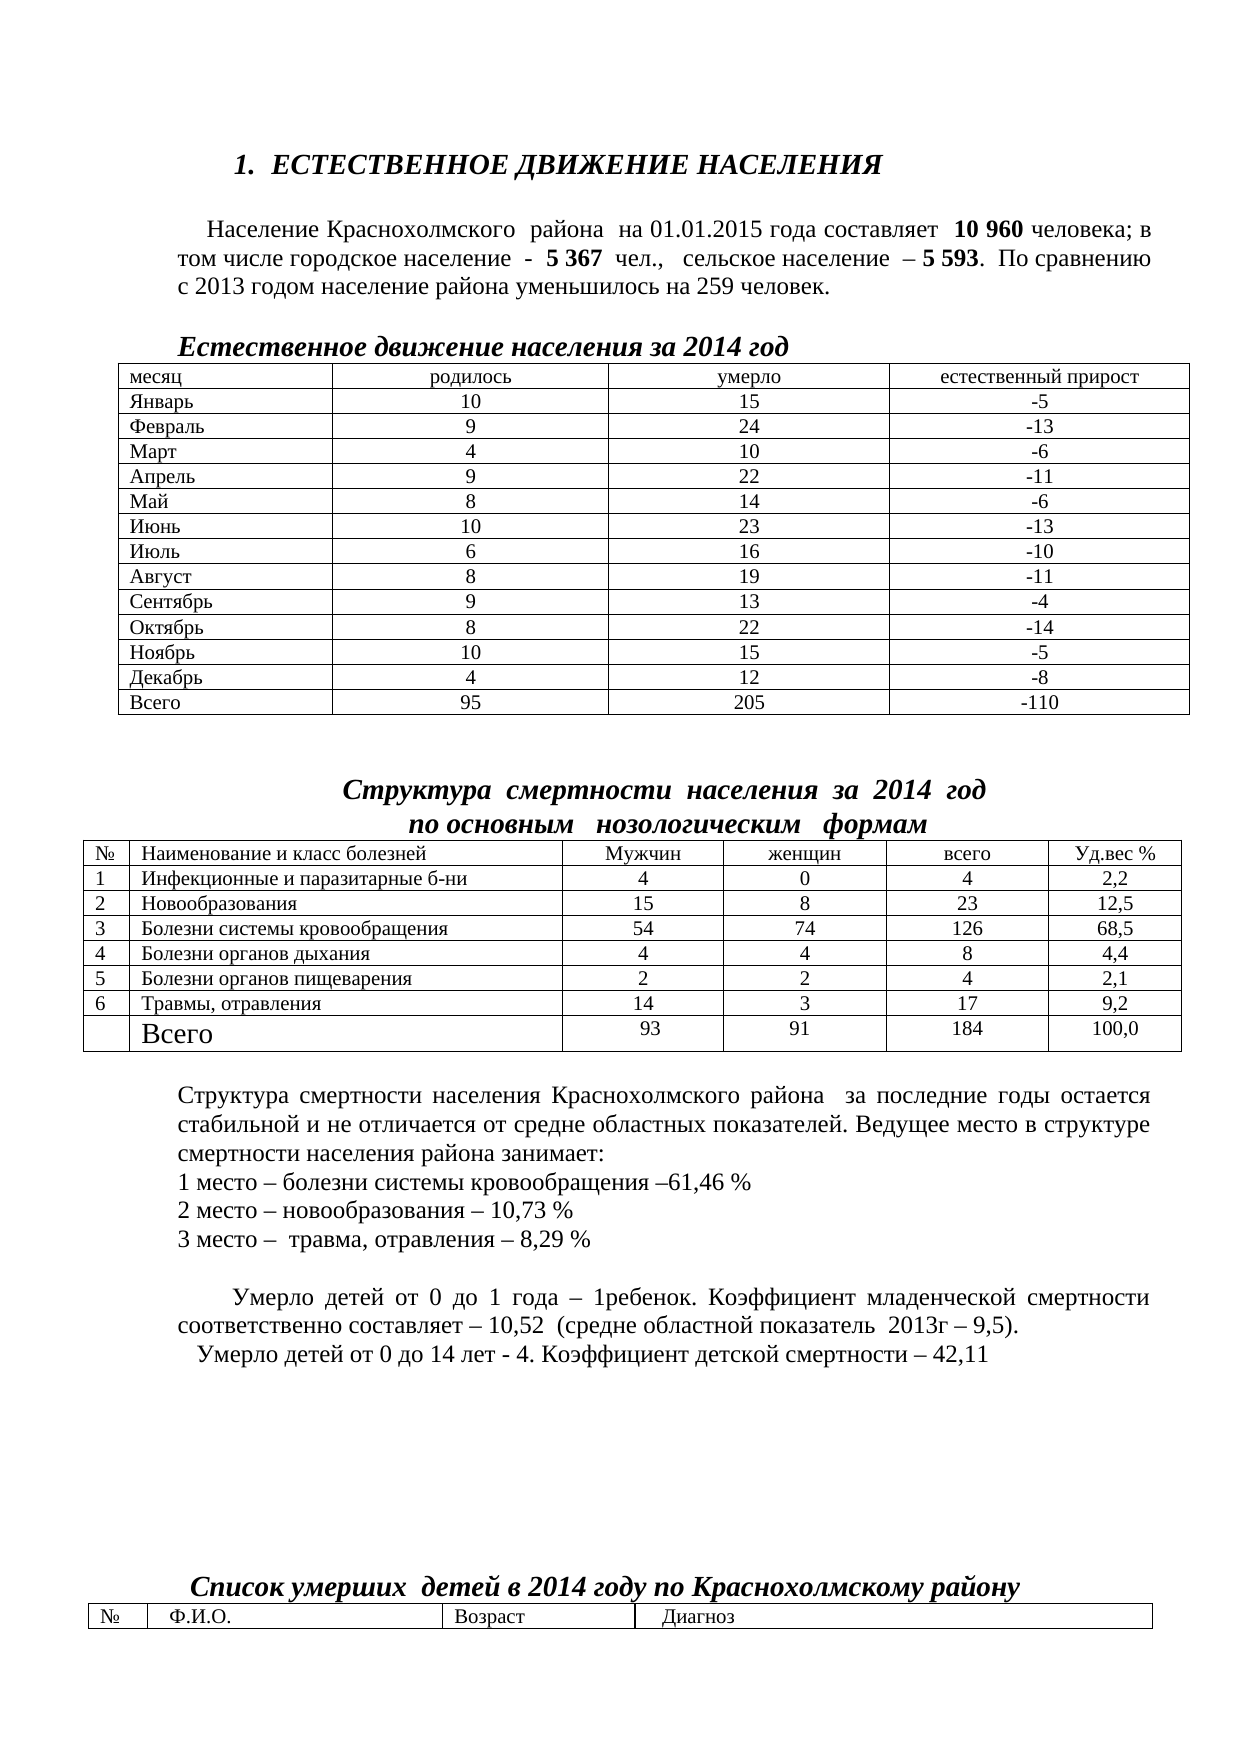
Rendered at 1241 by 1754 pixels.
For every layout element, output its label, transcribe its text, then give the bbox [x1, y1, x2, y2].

table_cell -6 [890, 439, 1189, 463]
table_cell Всего [119, 690, 332, 714]
text Умерло детей от 0 до 1 года – 1ребенок. Коэффициент младенческой смертности соответственно составляет – 10,52 (средне областной показатель 2013г – 9,5). [177, 1282, 1152, 1339]
table_cell 23 [887, 891, 1048, 915]
table_cell Болезни системы кровообращения [130, 916, 562, 940]
table_cell 205 [609, 690, 889, 714]
table_cell 95 [333, 690, 608, 714]
text 3 место – травма, отравления – 8,29 % [177, 1224, 1152, 1253]
table_cell 15 [609, 389, 889, 413]
table_cell 184 [887, 1016, 1048, 1051]
table_cell 6 [333, 539, 608, 563]
table_cell Сентябрь [119, 590, 332, 613]
table_cell 19 [609, 564, 889, 588]
table_cell 8 [333, 564, 608, 588]
table_cell 10 [609, 439, 889, 463]
table_cell 8 [887, 941, 1048, 965]
table_cell -8 [890, 665, 1189, 689]
table_cell 100,0 [1049, 1016, 1181, 1051]
table_cell 10 [333, 640, 608, 664]
table_cell Болезни органов дыхания [130, 941, 562, 965]
table_cell -13 [890, 414, 1189, 438]
table_cell 5 [84, 966, 129, 990]
table_cell 3 [724, 991, 886, 1015]
table_cell 17 [887, 991, 1048, 1015]
table_header Возраст [443, 1604, 634, 1628]
table_cell 12 [609, 665, 889, 689]
table_cell -6 [890, 489, 1189, 513]
table_cell -5 [890, 389, 1189, 413]
table_header № [89, 1604, 147, 1628]
table_cell Новообразования [130, 891, 562, 915]
table_cell Май [119, 489, 332, 513]
table_header родилось [333, 364, 608, 388]
table_cell 2,2 [1049, 866, 1181, 890]
table_cell [84, 1016, 129, 1051]
table_cell 9 [333, 464, 608, 488]
table_cell Всего [130, 1016, 562, 1051]
table_cell 23 [609, 514, 889, 538]
table_cell 22 [609, 615, 889, 639]
table_cell 4 [887, 866, 1048, 890]
table_cell 54 [563, 916, 723, 940]
table_header умерло [609, 364, 889, 388]
table_header Ф.И.О. [148, 1604, 442, 1628]
text 2 место – новообразования – 10,73 % [177, 1196, 1152, 1224]
table_cell 10 [333, 514, 608, 538]
table_header Наименование и класс болезней [130, 841, 562, 865]
table_cell 68,5 [1049, 916, 1181, 940]
table_cell Травмы, отравления [130, 991, 562, 1015]
table_cell Июль [119, 539, 332, 563]
table_header Уд.вес % [1049, 841, 1181, 865]
table_cell Ноябрь [119, 640, 332, 664]
table_cell 93 [563, 1016, 723, 1051]
table_cell 4 [333, 665, 608, 689]
table_cell 2,1 [1049, 966, 1181, 990]
text Умерло детей от 0 до 14 лет - 4. Коэффициент детской смертности – 42,11 [177, 1339, 1152, 1368]
table_cell 91 [724, 1016, 886, 1051]
table_cell Март [119, 439, 332, 463]
table_cell 2 [84, 891, 129, 915]
table_cell -4 [890, 590, 1189, 613]
table_cell 15 [609, 640, 889, 664]
table_cell -5 [890, 640, 1189, 664]
table_cell 74 [724, 916, 886, 940]
table_cell -14 [890, 615, 1189, 639]
table_header женщин [724, 841, 886, 865]
table_cell -11 [890, 464, 1189, 488]
table_cell 14 [609, 489, 889, 513]
text 1 место – болезни системы кровообращения –61,46 % [177, 1167, 1152, 1196]
table_cell 3 [84, 916, 129, 940]
table_header всего [887, 841, 1048, 865]
table_cell 16 [609, 539, 889, 563]
table_cell 24 [609, 414, 889, 438]
table_cell -10 [890, 539, 1189, 563]
text Список умерших детей в 2014 году по Краснохолмскому району [177, 1569, 1152, 1603]
table_header естественный прирост [890, 364, 1189, 388]
table_header месяц [119, 364, 332, 388]
table_cell Январь [119, 389, 332, 413]
table_cell -13 [890, 514, 1189, 538]
table_cell 2 [724, 966, 886, 990]
table_cell Декабрь [119, 665, 332, 689]
table_cell 9,2 [1049, 991, 1181, 1015]
list ЕСТЕСТВЕННОЕ ДВИЖЕНИЕ НАСЕЛЕНИЯ [233, 147, 1152, 180]
table_cell Август [119, 564, 332, 588]
table_cell 14 [563, 991, 723, 1015]
table_cell Инфекционные и паразитарные б-ни [130, 866, 562, 890]
table_cell 8 [333, 489, 608, 513]
table_header Мужчин [563, 841, 723, 865]
table_cell 4 [563, 866, 723, 890]
text Естественное движение населения за 2014 год [177, 329, 1152, 362]
table_cell 126 [887, 916, 1048, 940]
text по основным нозологическим формам [177, 806, 1152, 839]
table_cell 0 [724, 866, 886, 890]
table_cell -11 [890, 564, 1189, 588]
table_cell 9 [333, 590, 608, 613]
table_header Диагноз [636, 1604, 1152, 1628]
table_cell 13 [609, 590, 889, 613]
table_header № [84, 841, 129, 865]
table_cell 12,5 [1049, 891, 1181, 915]
table_cell 4 [887, 966, 1048, 990]
table_cell 4,4 [1049, 941, 1181, 965]
table_cell 10 [333, 389, 608, 413]
table_cell 4 [563, 941, 723, 965]
text Структура смертности населения за 2014 год [177, 772, 1152, 806]
table_cell 22 [609, 464, 889, 488]
table_cell 4 [724, 941, 886, 965]
table_cell 2 [563, 966, 723, 990]
table_cell Апрель [119, 464, 332, 488]
table_cell -110 [890, 690, 1189, 714]
table_cell 1 [84, 866, 129, 890]
text Население Краснохолмского района на 01.01.2015 года составляет 10 960 человека; в том числе городское население - 5 367 чел., сельское население – 5 593. По сравнению с 2013 годом население района уменьшилось на 259 человек. [177, 214, 1152, 300]
table_cell Октябрь [119, 615, 332, 639]
table_cell 4 [84, 941, 129, 965]
table_cell Июнь [119, 514, 332, 538]
table_cell 6 [84, 991, 129, 1015]
table_cell 15 [563, 891, 723, 915]
table_cell 8 [724, 891, 886, 915]
text Структура смертности населения Краснохолмского района за последние годы остается стабильной и не отличается от средне областных показателей. Ведущее место в структуре смертности населения района занимает: [177, 1081, 1152, 1167]
table_cell Февраль [119, 414, 332, 438]
table_cell 9 [333, 414, 608, 438]
table_cell 8 [333, 615, 608, 639]
table_cell Болезни органов пищеварения [130, 966, 562, 990]
table_cell 4 [333, 439, 608, 463]
